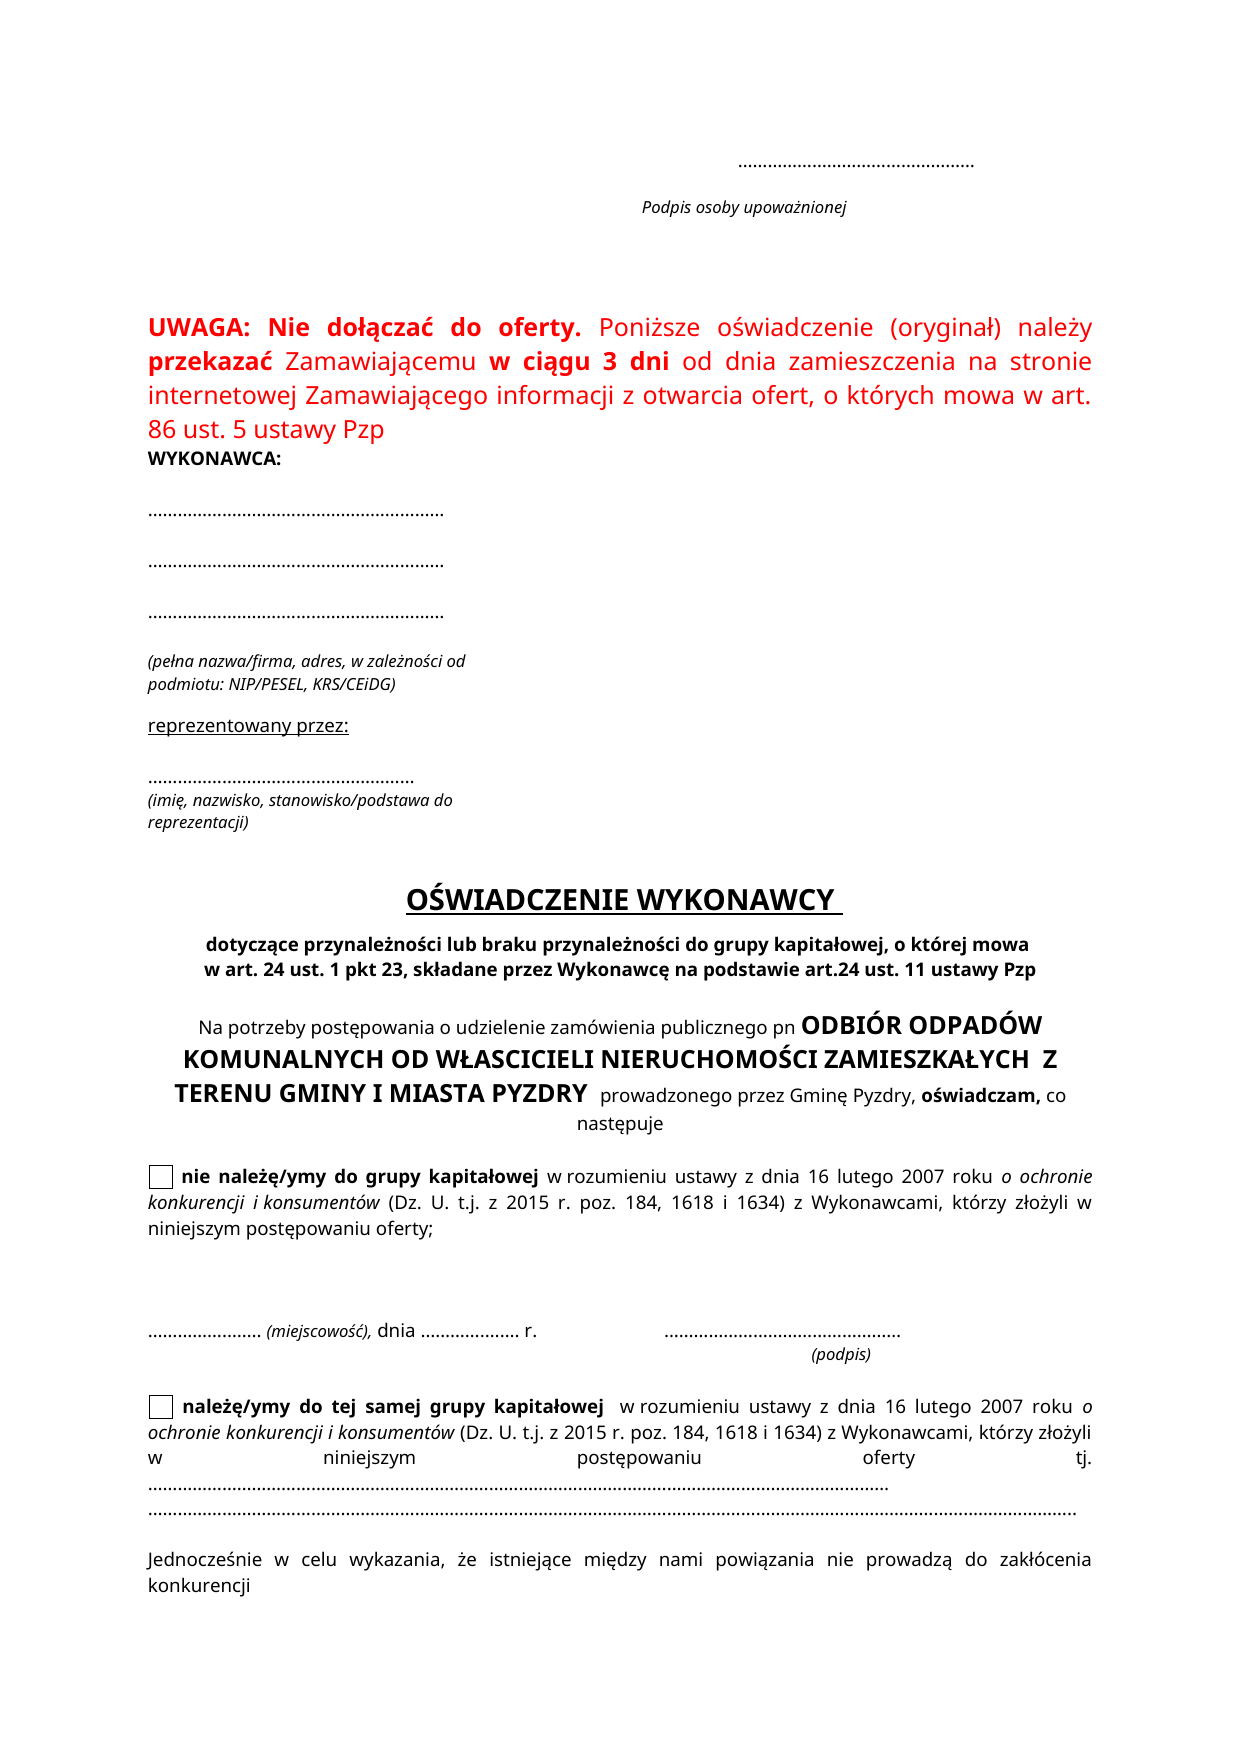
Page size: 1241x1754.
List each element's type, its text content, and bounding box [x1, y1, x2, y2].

text …………….……. (miejscowość), dnia ………….……. r. ………………………………………… [148, 1317, 1093, 1342]
text ………………………………………… [148, 148, 1093, 173]
text dotyczące przynależności lub braku przynależności do grupy kapitałowej, o której mowa w art. 24 ust. 1 pkt 23, składane przez Wykonawcę na podstawie art.24 ust. 11 ustawy Pzp [148, 931, 1093, 982]
text ……………………………………………… (imię, nazwisko, stanowisko/podstawa do reprezentacji) [148, 763, 472, 834]
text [148, 1547, 1093, 1598]
text reprezentowany przez: [148, 712, 1093, 737]
text (pełna nazwa/firma, adres, w zależności od podmiotu: NIP/PESEL, KRS/CEiDG) [148, 624, 472, 695]
text Na potrzeby postępowania o udzielenie zamówienia publicznego pn ODBIÓR ODPADÓW KOMUNALNYCH OD WŁASCICIELI NIERUCHOMOŚCI ZAMIESZKAŁYCH Z TERENU GMINY I MIASTA PYZDRY prowadzonego przez Gminę Pyzdry, oświadczam, co następuje [148, 1008, 1093, 1135]
text OŚWIADCZENIE WYKONAWCY [148, 879, 1093, 919]
text nie należę/ymy do grupy kapitałowej w rozumieniu ustawy z dnia 16 lutego 2007 roku o ochronie konkurencji i konsumentów (Dz. U. t.j. z 2015 r. poz. 184, 1618 i 1634) z Wykonawcami, którzy złożyli w niniejszym postępowaniu oferty; [148, 1164, 1093, 1240]
text należę/ymy do tej samej grupy kapitałowej w rozumieniu ustawy z dnia 16 lutego 2007 roku o ochronie konkurencji i konsumentów (Dz. U. t.j. z 2015 r. poz. 184, 1618 i 1634) z Wykonawcami, którzy złożyli w niniejszym postępowaniu oferty tj. …………………………………………………………………………………………………………………………………… [148, 1394, 1093, 1496]
text …………………………………………………………………………………………………………………………………………………………………….. [148, 1496, 1093, 1521]
text Podpis osoby upoważnionej [148, 196, 1093, 218]
text …………………………………………………… [148, 497, 472, 522]
text WYKONAWCA: [148, 446, 1093, 471]
text …………………………………………………… [148, 599, 472, 624]
text …………………………………………………… [148, 548, 472, 573]
text UWAGA: Nie dołączać do oferty. Poniższe oświadczenie (oryginał) należy przekazać Zamawiającemu w ciągu 3 dni od dnia zamieszczenia na stronie internetowej Zamawiającego informacji z otwarcia ofert, o których mowa w art. 86 ust. 5 ustawy Pzp [148, 309, 1093, 446]
text (podpis) [738, 1342, 1093, 1365]
